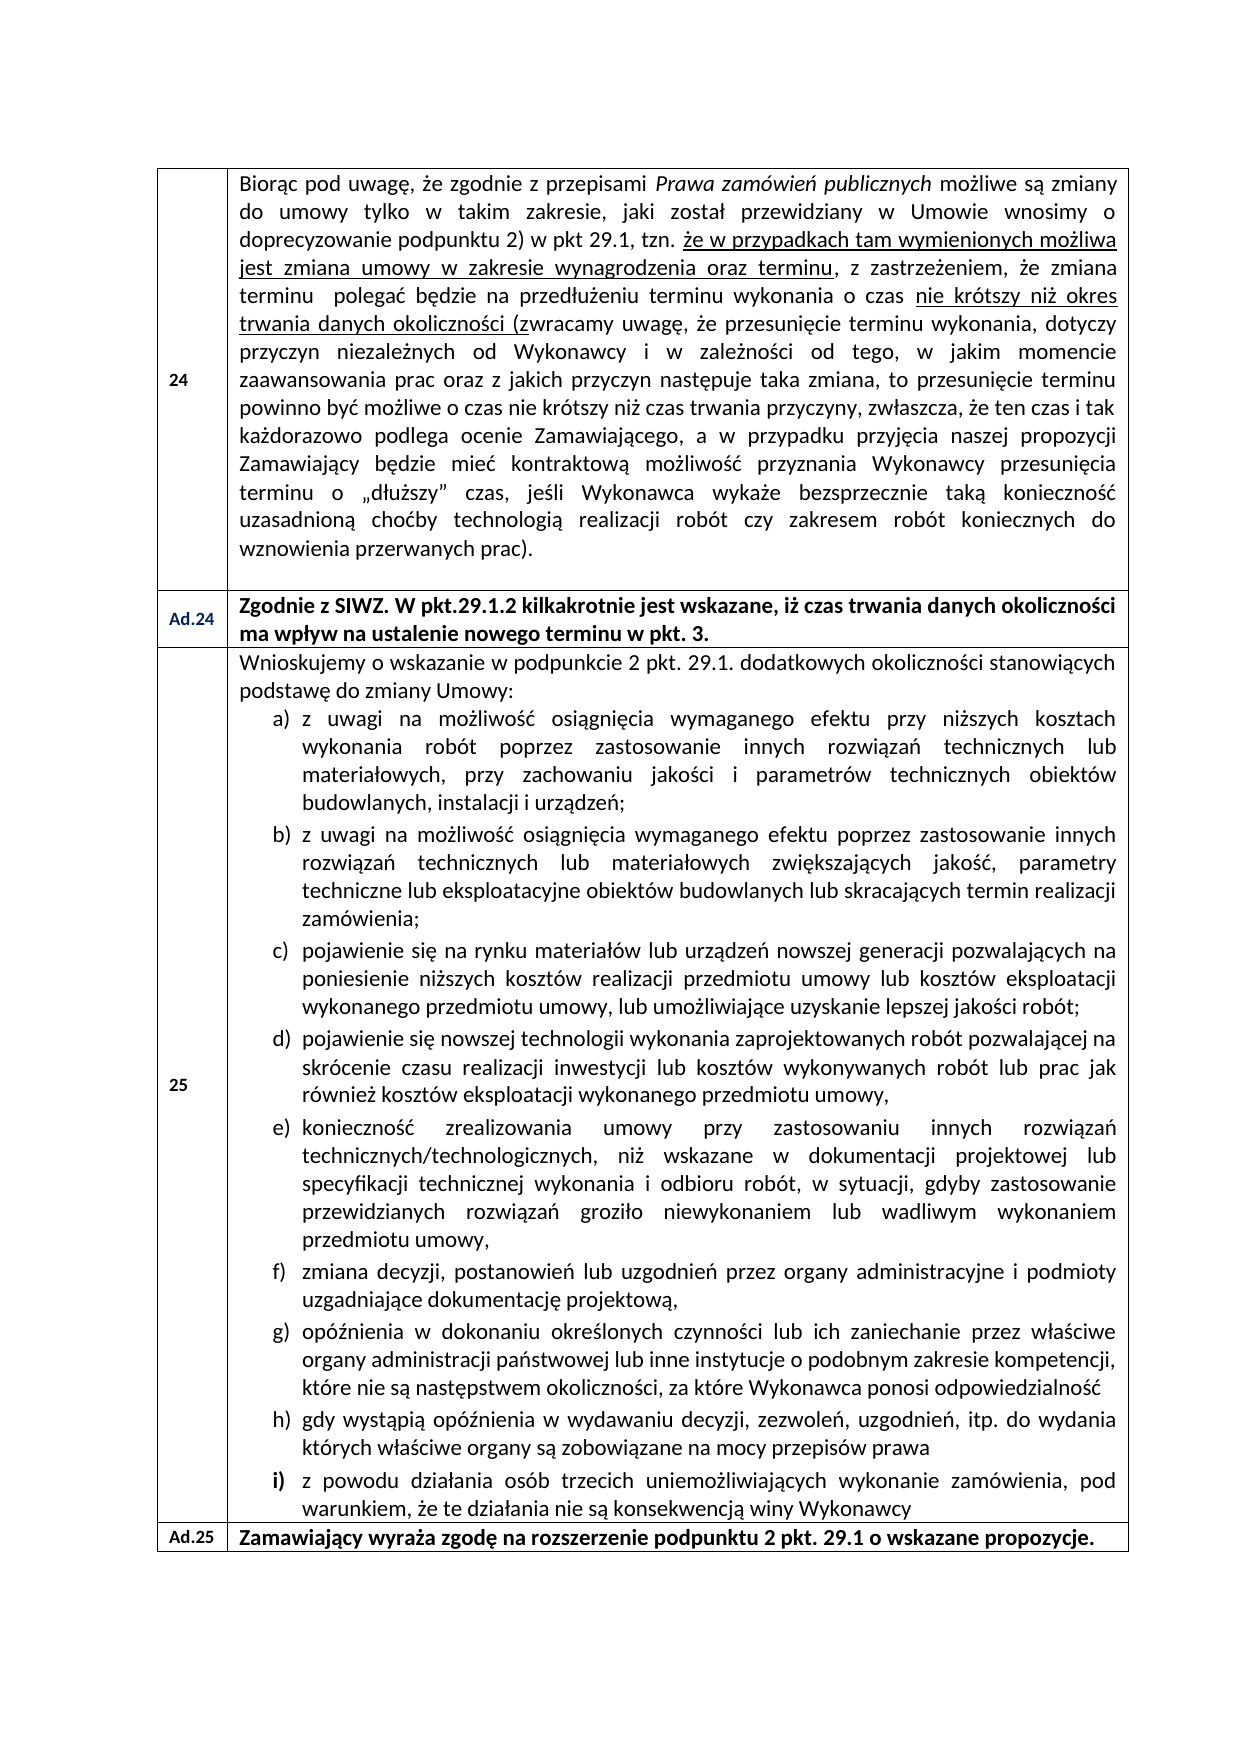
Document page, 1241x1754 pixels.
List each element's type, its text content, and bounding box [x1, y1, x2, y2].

table_cell 24 [158, 169, 227, 590]
table_cell Zamawiający wyraża zgodę na rozszerzenie podpunktu 2 pkt. 29.1 o wskazane propozycje. [228, 1523, 1128, 1551]
table_cell Ad.24 [158, 591, 227, 647]
table_cell Biorąc pod uwagę, że zgodnie z przepisami Prawa zamówień publicznych możliwe są zmiany do umowy tylko w takim zakresie, jaki został przewidziany w Umowie wnosimy o doprecyzowanie podpunktu 2) w pkt 29.1, tzn. że w przypadkach tam wymienionych możliwa jest zmiana umowy w zakresie wynagrodzenia oraz terminu, z zastrzeżeniem, że zmiana terminu polegać będzie na przedłużeniu terminu wykonania o czas nie krótszy niż okres trwania danych okoliczności (zwracamy uwagę, że przesunięcie terminu wykonania, dotyczy przyczyn niezależnych od Wykonawcy i w zależności od tego, w jakim momencie zaawansowania prac oraz z jakich przyczyn następuje taka zmiana, to przesunięcie terminu powinno być możliwe o czas nie krótszy niż czas trwania przyczyny, zwłaszcza, że ten czas i tak każdorazowo podlega ocenie Zamawiającego, a w przypadku przyjęcia naszej propozycji Zamawiający będzie mieć kontraktową możliwość przyznania Wykonawcy przesunięcia terminu o „dłuższy” czas, jeśli Wykonawca wykaże bezsprzecznie taką konieczność uzasadnioną choćby technologią realizacji robót czy zakresem robót koniecznych do wznowienia przerwanych prac). [228, 169, 1128, 590]
table_cell 25 [158, 648, 227, 1522]
table_cell Zgodnie z SIWZ. W pkt.29.1.2 kilkakrotnie jest wskazane, iż czas trwania danych okoliczności ma wpływ na ustalenie nowego terminu w pkt. 3. [228, 591, 1128, 647]
table_cell Ad.25 [158, 1523, 227, 1551]
table_cell Wnioskujemy o wskazanie w podpunkcie 2 pkt. 29.1. dodatkowych okoliczności stanowiących podstawę do zmiany Umowy: z uwagi na możliwość osiągnięcia wymaganego efektu przy niższych kosztach wykonania robót poprzez zastosowanie innych rozwiązań technicznych lub materiałowych, przy zachowaniu jakości i parametrów technicznych obiektów budowlanych, instalacji i urządzeń; z uwagi na możliwość osiągnięcia wymaganego efektu poprzez zastosowanie innych rozwiązań technicznych lub materiałowych zwiększających jakość, parametry techniczne lub eksploatacyjne obiektów budowlanych lub skracających termin realizacji zamówienia; pojawienie się na rynku materiałów lub urządzeń nowszej generacji pozwalających na poniesienie niższych kosztów realizacji przedmiotu umowy lub kosztów eksploatacji wykonanego przedmiotu umowy, lub umożliwiające uzyskanie lepszej jakości robót; pojawienie się nowszej technologii wykonania zaprojektowanych robót pozwalającej na skrócenie czasu realizacji inwestycji lub kosztów wykonywanych robót lub prac jak również kosztów eksploatacji wykonanego przedmiotu umowy, konieczność zrealizowania umowy przy zastosowaniu innych rozwiązań technicznych/technologicznych, niż wskazane w dokumentacji projektowej lub specyfikacji technicznej wykonania i odbioru robót, w sytuacji, gdyby zastosowanie przewidzianych rozwiązań groziło niewykonaniem lub wadliwym wykonaniem przedmiotu umowy, zmiana decyzji, postanowień lub uzgodnień przez organy administracyjne i podmioty uzgadniające dokumentację projektową, opóźnienia w dokonaniu określonych czynności lub ich zaniechanie przez właściwe organy administracji państwowej lub inne instytucje o podobnym zakresie kompetencji, które nie są następstwem okoliczności, za które Wykonawca ponosi odpowiedzialność gdy wystąpią opóźnienia w wydawaniu decyzji, zezwoleń, uzgodnień, itp. do wydania których właściwe organy są zobowiązane na mocy przepisów prawa z powodu działania osób trzecich uniemożliwiających wykonanie zamówienia, pod warunkiem, że te działania nie są konsekwencją winy Wykonawcy [228, 648, 1128, 1522]
